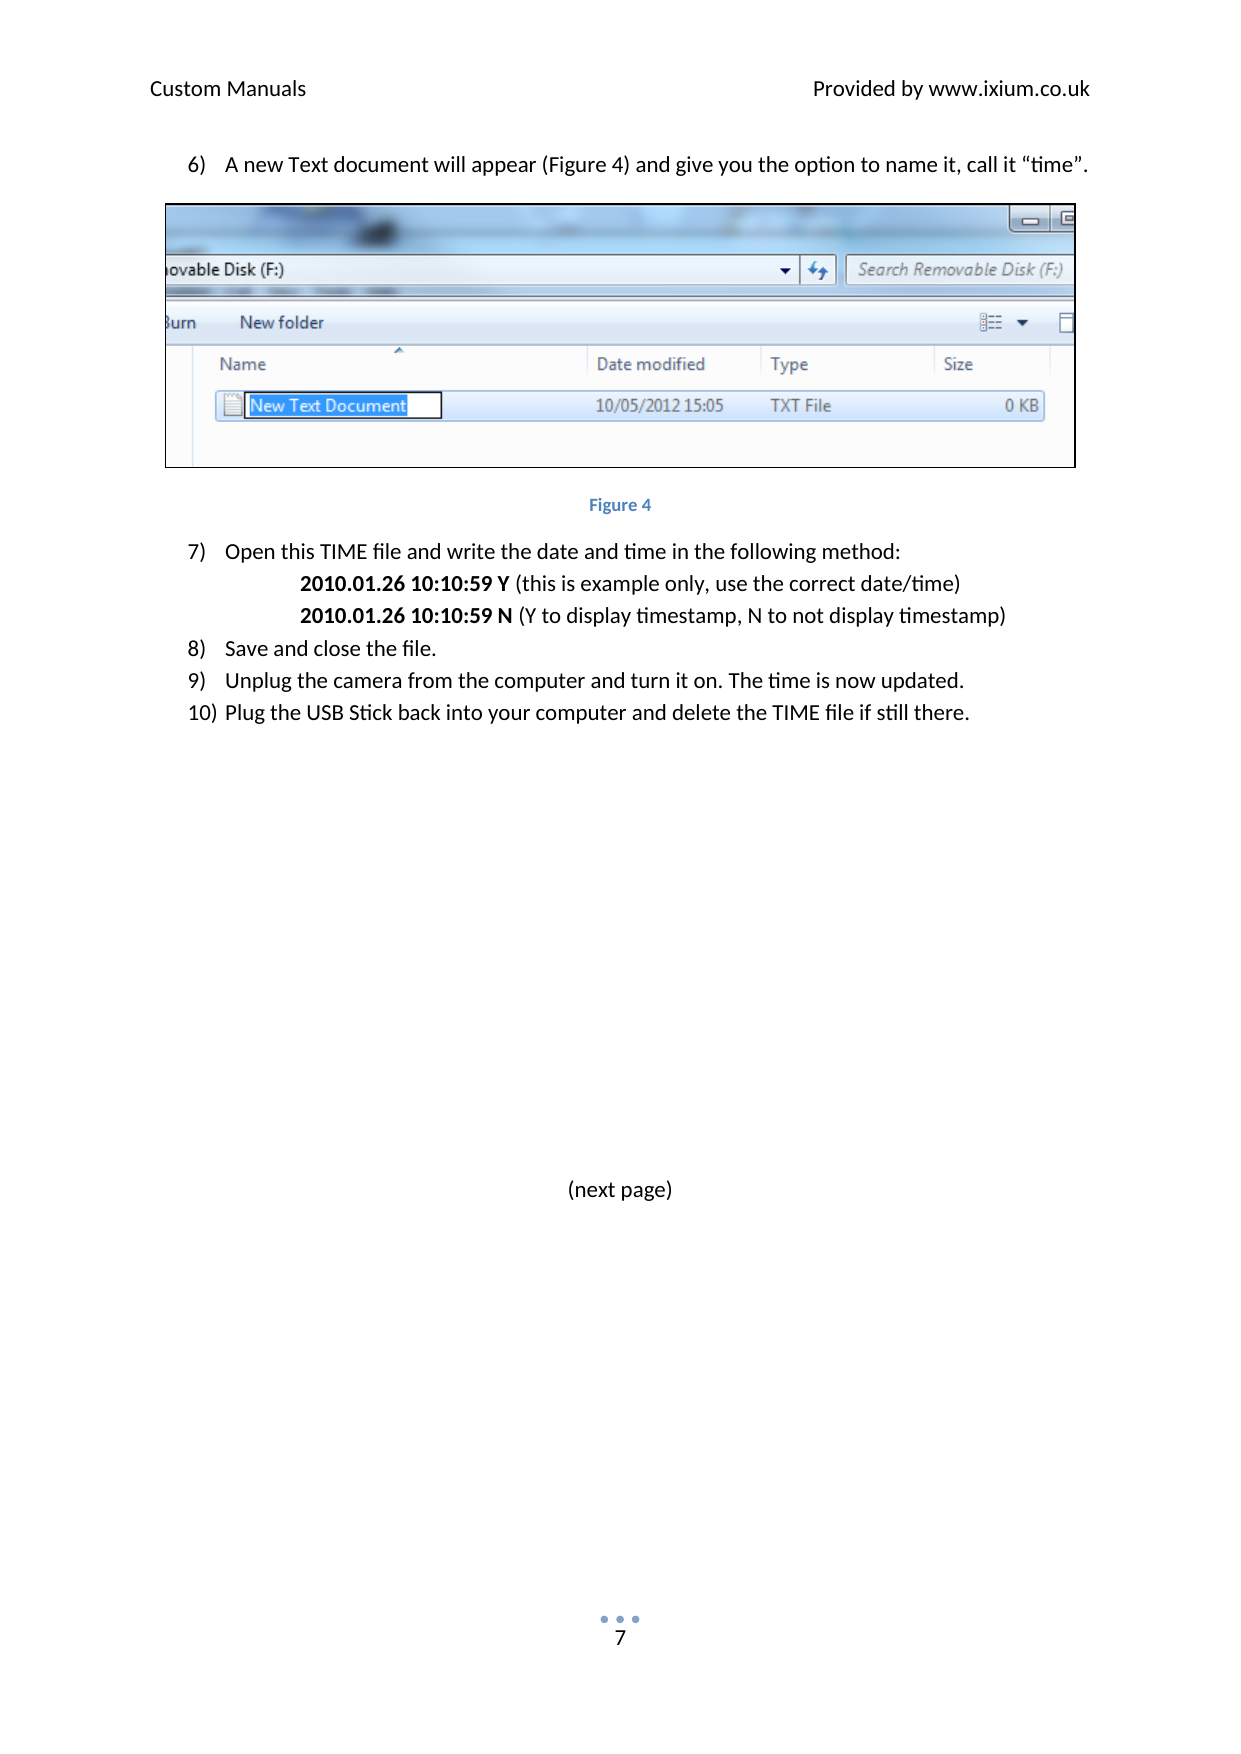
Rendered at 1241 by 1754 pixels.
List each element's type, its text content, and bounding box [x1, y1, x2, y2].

list 2010.01.26 10:10:59 N (Y to display timestamp, N to not display timestamp) [225, 602, 1090, 629]
list Plug the USB Stick back into your computer and delete the TIME file if still there. [187, 698, 1090, 726]
text (next page) [150, 1175, 1090, 1203]
list Save and close the file. [187, 634, 1090, 662]
list Unplug the camera from the computer and turn it on. The time is now updated. [187, 666, 1090, 694]
list Open this TIME file and write the date and time in the following method: [187, 537, 1090, 565]
picture [166, 205, 1074, 467]
list 2010.01.26 10:10:59 Y (this is example only, use the correct date/time) [225, 569, 1090, 597]
list A new Text document will appear (Figure 4) and give you the option to name it, call it “time”. [187, 150, 1090, 178]
